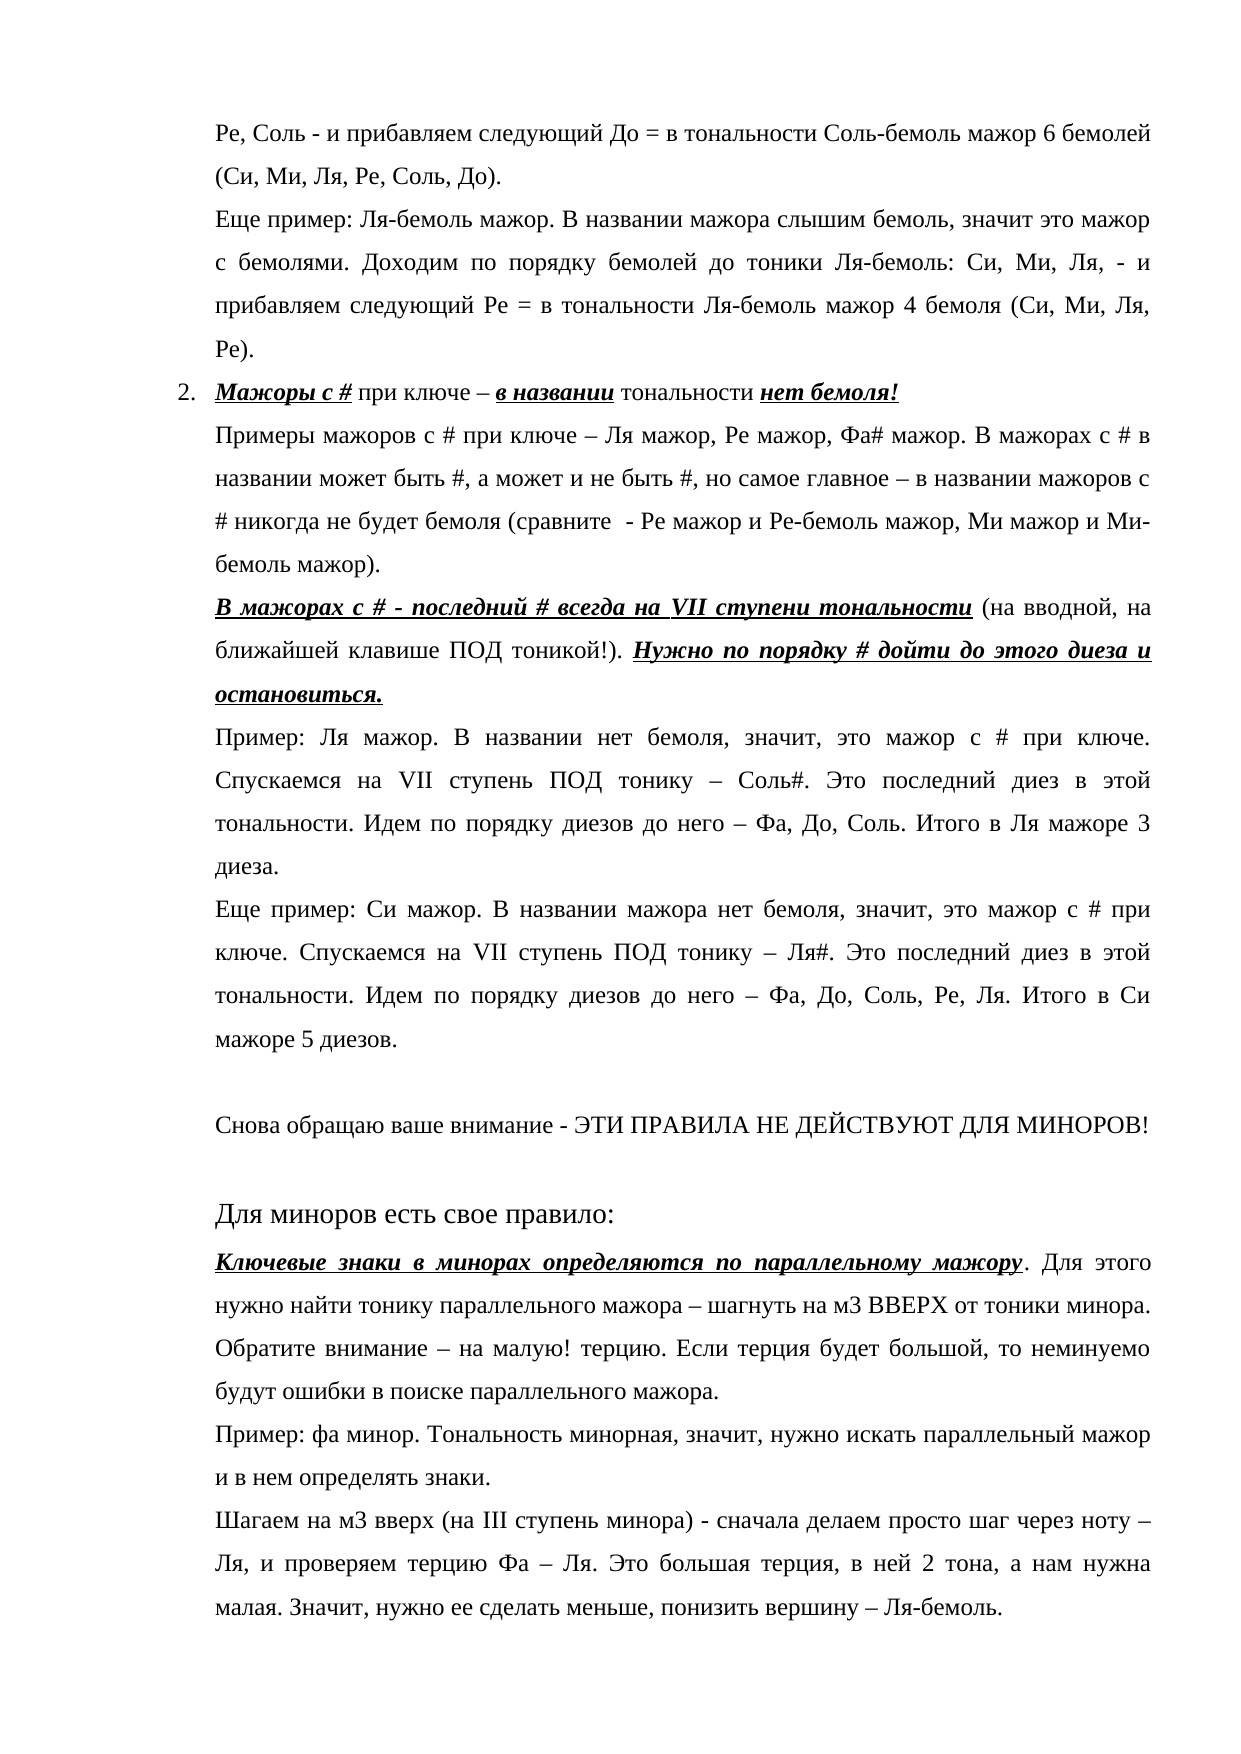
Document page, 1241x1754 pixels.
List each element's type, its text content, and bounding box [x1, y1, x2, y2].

list Для миноров есть свое правило: [215, 1196, 1152, 1230]
list Пример: Ля мажор. В названии нет бемоля, значит, это мажор с # при ключе. Спускаемся на VII ступень ПОД тонику – Соль#. Это последний диез в этой тональности. Идем по порядку диезов до него – Фа, До, Соль. Итого в Ля мажоре 3 диеза. [215, 722, 1152, 880]
list Ключевые знаки в минорах определяются по параллельному мажору. Для этого нужно найти тонику параллельного мажора – шагнуть на м3 ВВЕРХ от тоники минора. Обратите внимание – на малую! терцию. Если терция будет большой, то неминуемо будут ошибки в поиске параллельного мажора. [215, 1247, 1152, 1405]
list Мажоры с # при ключе – в названии тональности нет бемоля! [177, 377, 1152, 406]
list Еще пример: Ля-бемоль мажор. В названии мажора слышим бемоль, значит это мажор с бемолями. Доходим по порядку бемолей до тоники Ля-бемоль: Си, Ми, Ля, - и прибавляем следующий Ре = в тональности Ля-бемоль мажор 4 бемоля (Си, Ми, Ля, Ре). [215, 204, 1152, 362]
list Шагаем на м3 вверх (на III ступень минора) - сначала делаем просто шаг через ноту – Ля, и проверяем терцию Фа – Ля. Это большая терция, в ней 2 тона, а нам нужна малая. Значит, нужно ее сделать меньше, понизить вершину – Ля-бемоль. [215, 1505, 1152, 1620]
list Снова обращаю ваше внимание - ЭТИ ПРАВИЛА НЕ ДЕЙСТВУЮТ ДЛЯ МИНОРОВ! [215, 1110, 1152, 1139]
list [215, 118, 1152, 190]
list Пример: фа минор. Тональность минорная, значит, нужно искать параллельный мажор и в нем определять знаки. [215, 1419, 1152, 1491]
list В мажорах с # - последний # всегда на VII ступени тональности (на вводной, на ближайшей клавише ПОД тоникой!). Нужно по порядку # дойти до этого диеза и остановиться. [215, 592, 1152, 707]
list Примеры мажоров с # при ключе – Ля мажор, Ре мажор, Фа# мажор. В мажорах с # в названии может быть #, а может и не быть #, но самое главное – в названии мажоров с # никогда не будет бемоля (сравните - Ре мажор и Ре-бемоль мажор, Ми мажор и Ми-бемоль мажор). [215, 420, 1152, 578]
list Еще пример: Си мажор. В названии мажора нет бемоля, значит, это мажор с # при ключе. Спускаемся на VII ступень ПОД тонику – Ля#. Это последний диез в этой тональности. Идем по порядку диезов до него – Фа, До, Соль, Ре, Ля. Итого в Си мажоре 5 диезов. [215, 894, 1152, 1052]
